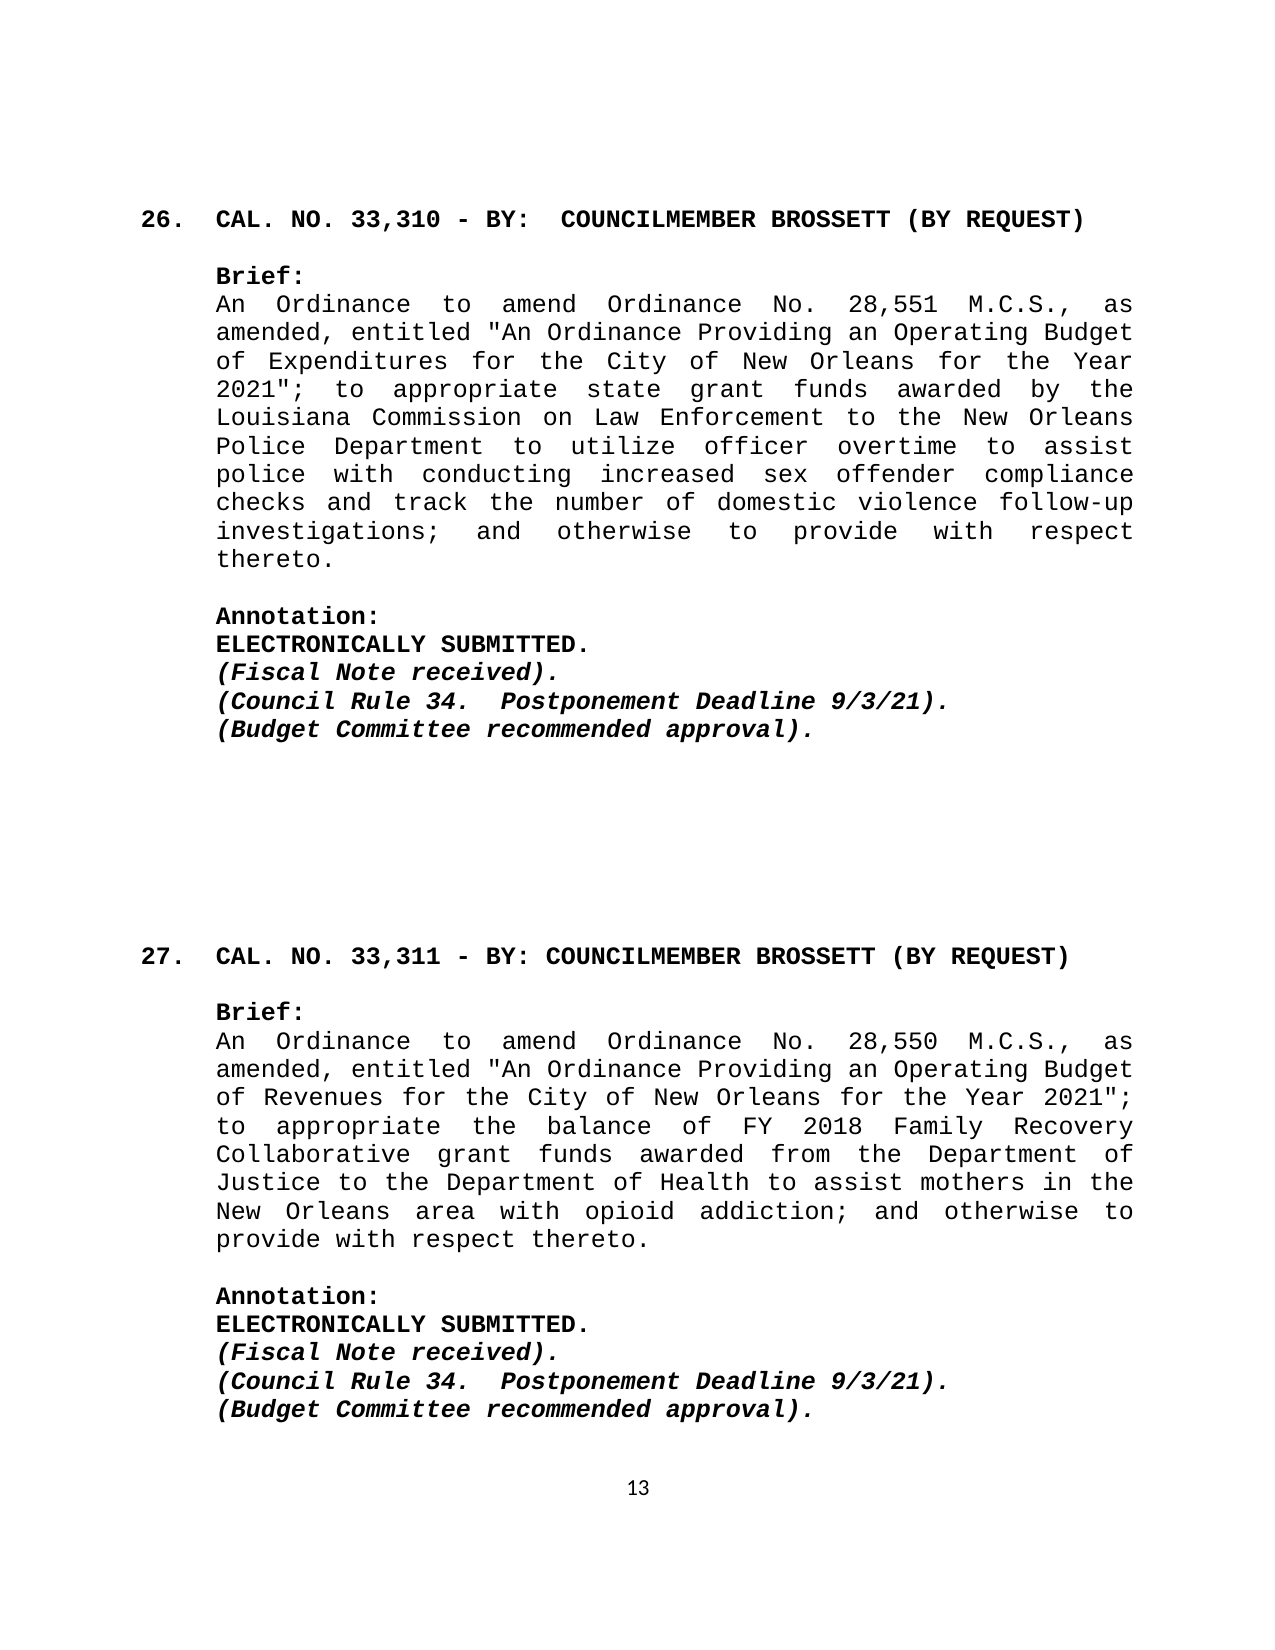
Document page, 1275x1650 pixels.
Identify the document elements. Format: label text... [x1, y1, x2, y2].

text ELECTRONICALLY SUBMITTED. [216, 632, 1134, 660]
text Brief: [216, 263, 1134, 292]
text (Council Rule 34. Postponement Deadline 9/3/21). [216, 1368, 1134, 1397]
text (Council Rule 34. Postponement Deadline 9/3/21). [216, 688, 1134, 717]
text (Fiscal Note received). [216, 1340, 1134, 1368]
text Annotation: [216, 603, 1134, 632]
text (Budget Committee recommended approval). [216, 717, 1134, 745]
text (Budget Committee recommended approval). [216, 1397, 1134, 1425]
text ELECTRONICALLY SUBMITTED. [216, 1312, 1134, 1340]
list CAL. NO. 33,310 - BY: COUNCILMEMBER BROSSETT (BY REQUEST) [141, 207, 1134, 235]
text An Ordinance to amend Ordinance No. 28,550 M.C.S., as amended, entitled "An Ordinance Providing an Operating Budget of Revenues for the City of New Orleans for the Year 2021"; to appropriate the balance of FY 2018 Family Recovery Collaborative grant funds awarded from the Department of Justice to the Department of Health to assist mothers in the New Orleans area with opioid addiction; and otherwise to provide with respect thereto. [216, 1028, 1134, 1255]
text An Ordinance to amend Ordinance No. 28,551 M.C.S., as amended, entitled "An Ordinance Providing an Operating Budget of Expenditures for the City of New Orleans for the Year 2021"; to appropriate state grant funds awarded by the Louisiana Commission on Law Enforcement to the New Orleans Police Department to utilize officer overtime to assist police with conducting increased sex offender compliance checks and track the number of domestic violence follow-up investigations; and otherwise to provide with respect thereto. [216, 292, 1134, 575]
list CAL. NO. 33,311 - BY: COUNCILMEMBER BROSSETT (BY REQUEST) [141, 943, 1134, 972]
text Annotation: [216, 1283, 1134, 1312]
text Brief: [216, 1000, 1134, 1028]
text (Fiscal Note received). [216, 660, 1134, 688]
